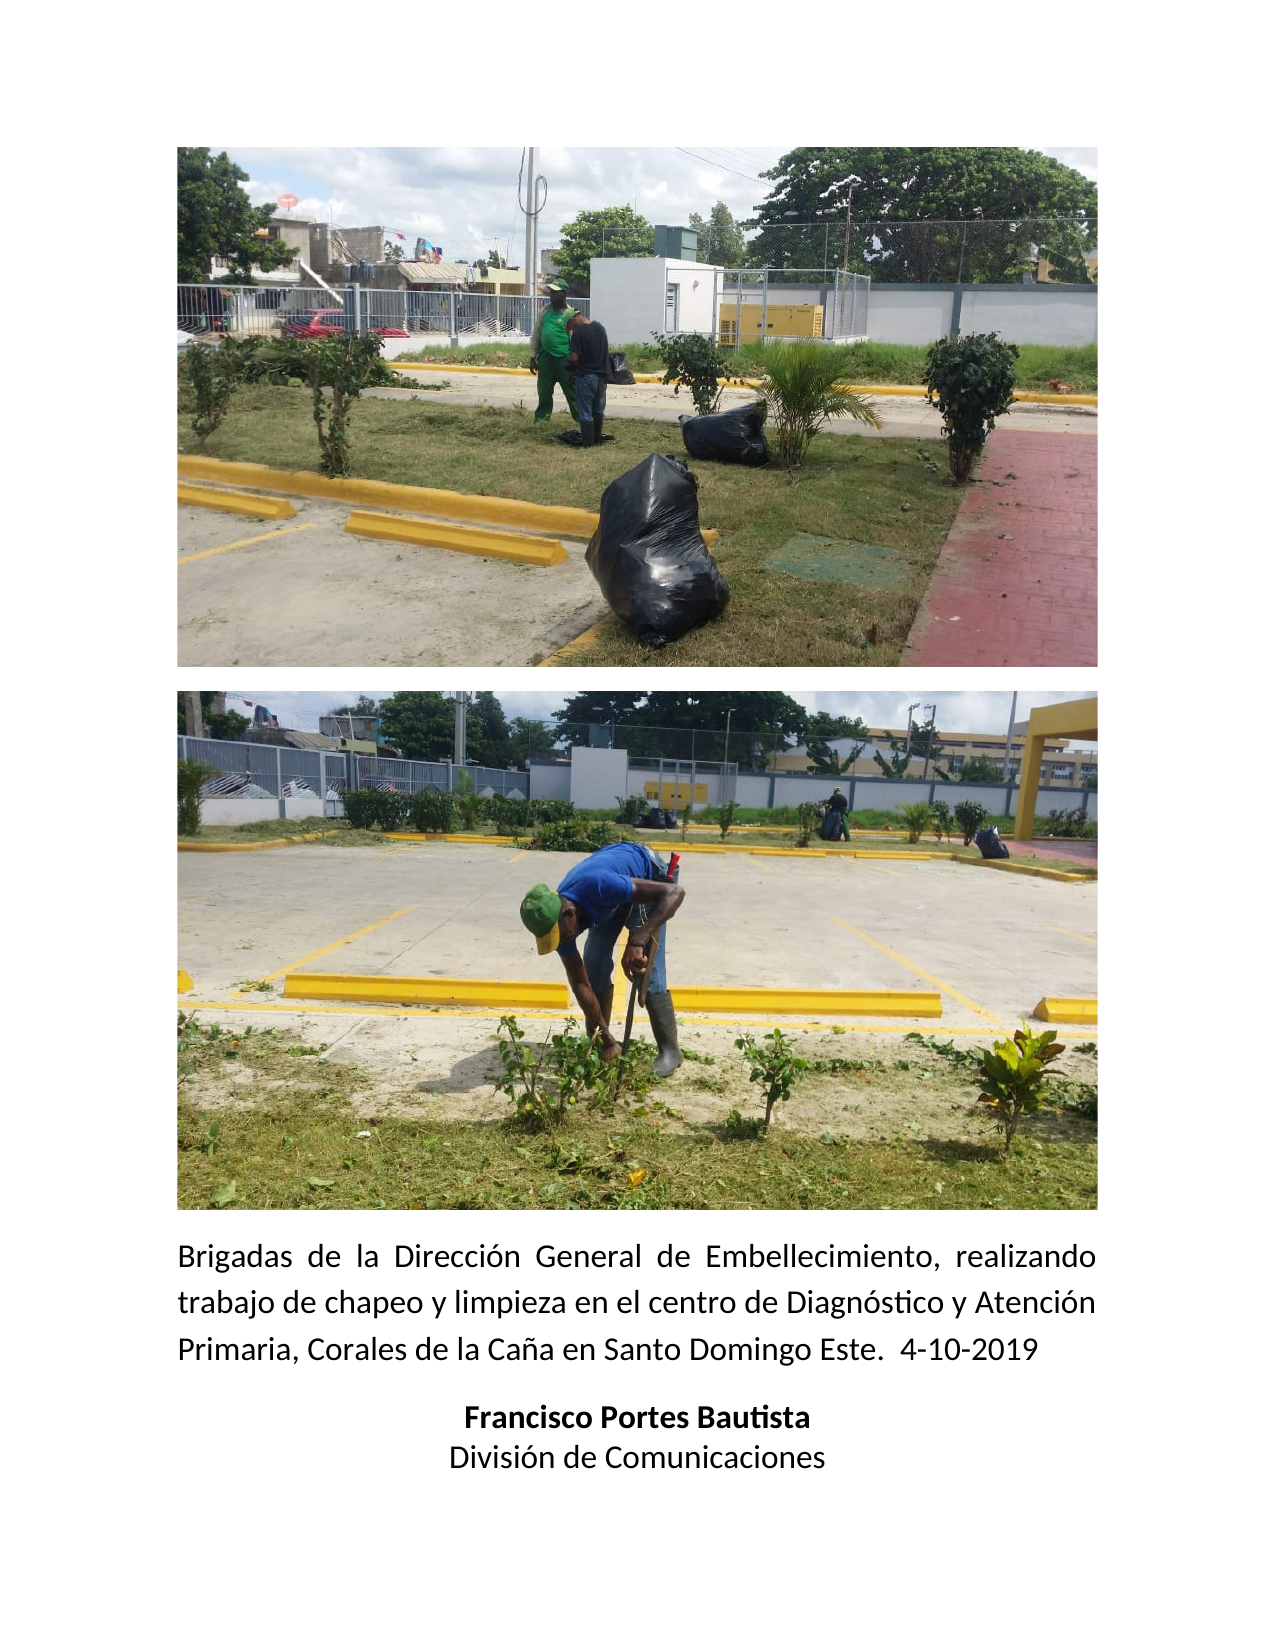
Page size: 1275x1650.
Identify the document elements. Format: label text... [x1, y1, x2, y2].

text Brigadas de la Dirección General de Embellecimiento, realizando trabajo de chapeo y limpieza en el centro de Diagnóstico y Atención Primaria, Corales de la Caña en Santo Domingo Este. 4-10-2019 [177, 1235, 1098, 1369]
picture [177, 147, 1098, 667]
text Francisco Portes Bautista [177, 1396, 1098, 1437]
text División de Comunicaciones [177, 1437, 1098, 1477]
picture [177, 691, 1098, 1210]
